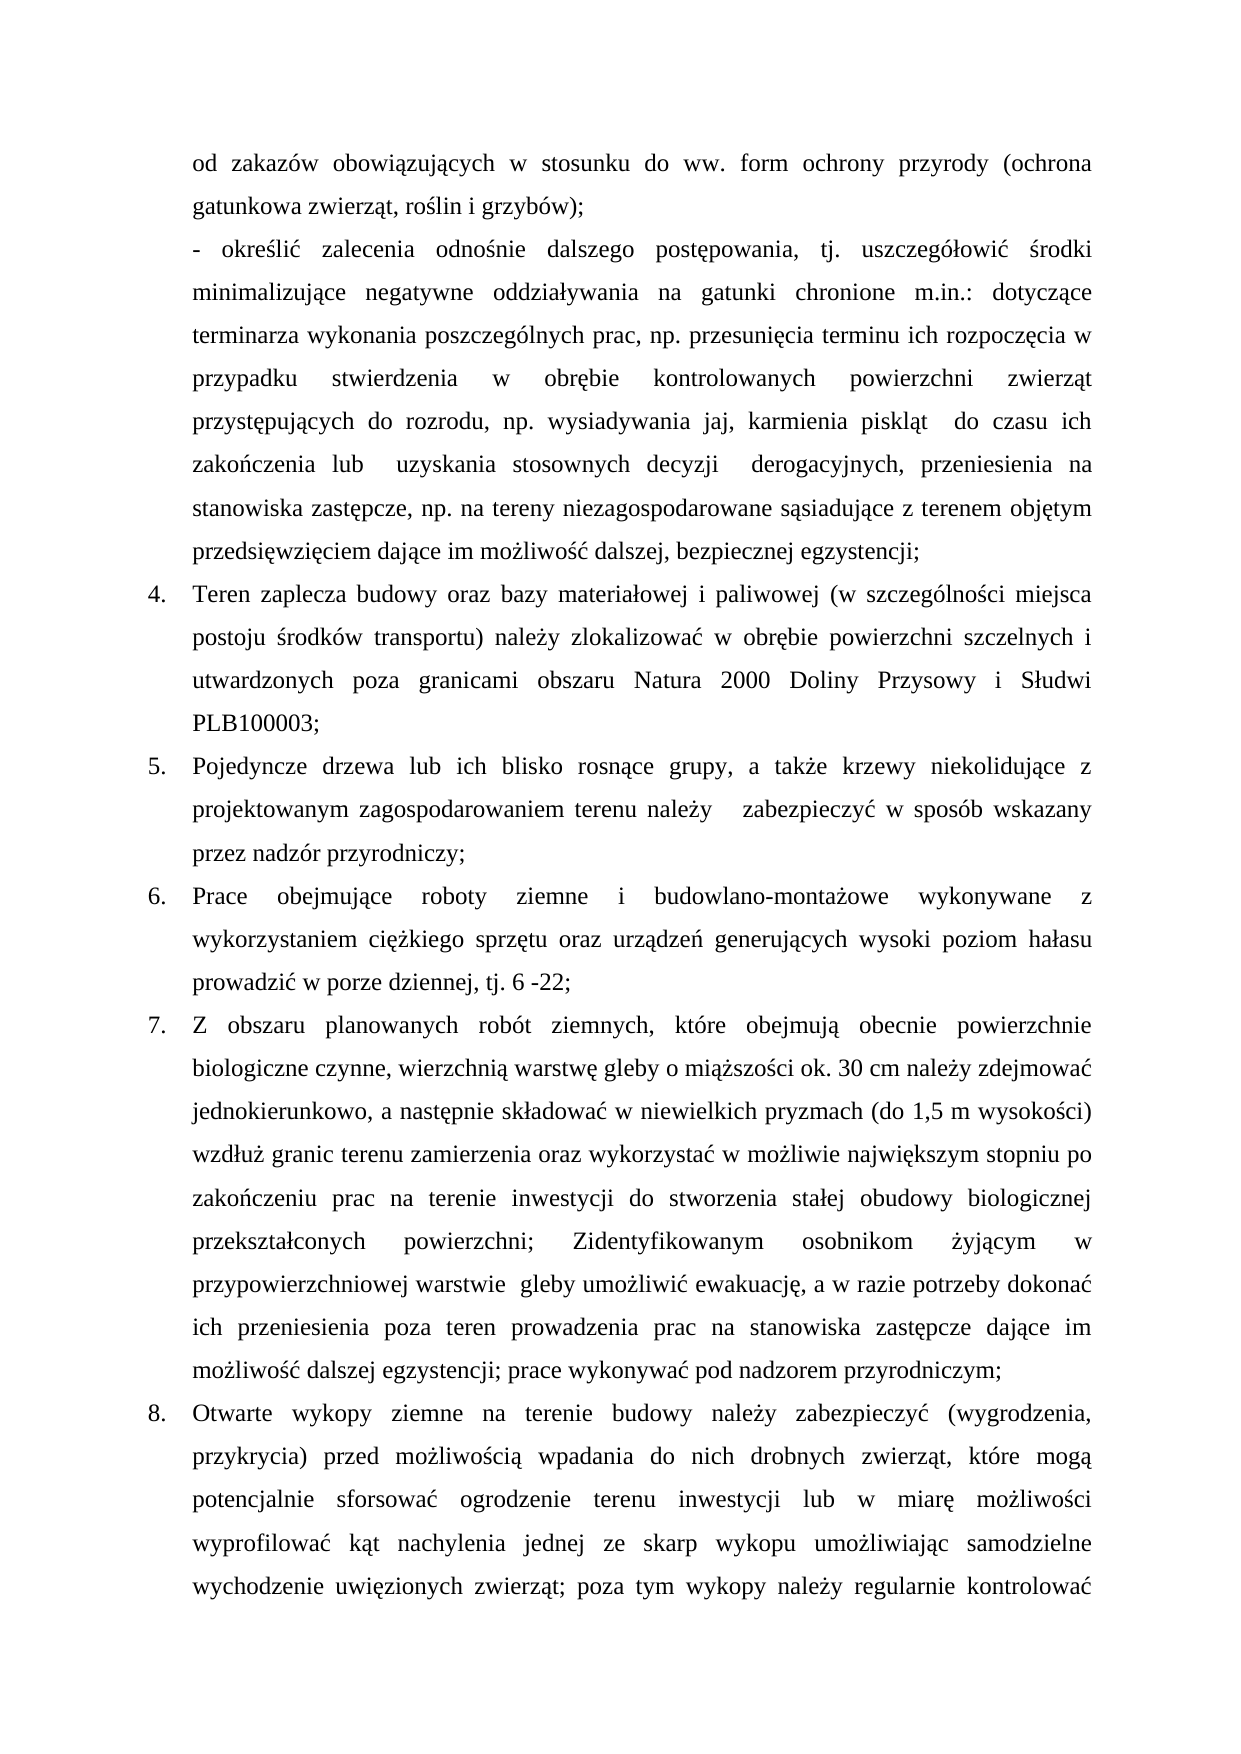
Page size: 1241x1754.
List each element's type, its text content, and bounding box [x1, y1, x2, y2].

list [148, 1398, 1093, 1599]
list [148, 148, 1093, 219]
list Z obszaru planowanych robót ziemnych, które obejmują obecnie powierzchnie biologiczne czynne, wierzchnią warstwę gleby o miąższości ok. 30 cm należy zdejmować jednokierunkowo, a następnie składować w niewielkich pryzmach (do 1,5 m wysokości) wzdłuż granic terenu zamierzenia oraz wykorzystać w możliwie największym stopniu po zakończeniu prac na terenie inwestycji do stworzenia stałej obudowy biologicznej przekształconych powierzchni; Zidentyfikowanym osobnikom żyjącym w przypowierzchniowej warstwie gleby umożliwić ewakuację, a w razie potrzeby dokonać ich przeniesienia poza teren prowadzenia prac na stanowiska zastępcze dające im możliwość dalszej egzystencji; prace wykonywać pod nadzorem przyrodniczym; [148, 1010, 1093, 1384]
list Teren zaplecza budowy oraz bazy materiałowej i paliwowej (w szczególności miejsca postoju środków transportu) należy zlokalizować w obrębie powierzchni szczelnych i utwardzonych poza granicami obszaru Natura 2000 Doliny Przysowy i Słudwi PLB100003; [148, 579, 1093, 737]
list Prace obejmujące roboty ziemne i budowlano-montażowe wykonywane z wykorzystaniem ciężkiego sprzętu oraz urządzeń generujących wysoki poziom hałasu prowadzić w porze dziennej, tj. 6 -22; [148, 881, 1093, 996]
list - określić zalecenia odnośnie dalszego postępowania, tj. uszczegółowić środki minimalizujące negatywne oddziaływania na gatunki chronione m.in.: dotyczące terminarza wykonania poszczególnych prac, np. przesunięcia terminu ich rozpoczęcia w przypadku stwierdzenia w obrębie kontrolowanych powierzchni zwierząt przystępujących do rozrodu, np. wysiadywania jaj, karmienia piskląt do czasu ich zakończenia lub uzyskania stosownych decyzji derogacyjnych, przeniesienia na stanowiska zastępcze, np. na tereny niezagospodarowane sąsiadujące z terenem objętym przedsięwzięciem dające im możliwość dalszej, bezpiecznej egzystencji; [192, 234, 1093, 564]
list Pojedyncze drzewa lub ich blisko rosnące grupy, a także krzewy niekolidujące z projektowanym zagospodarowaniem terenu należy zabezpieczyć w sposób wskazany przez nadzór przyrodniczy; [148, 751, 1093, 866]
